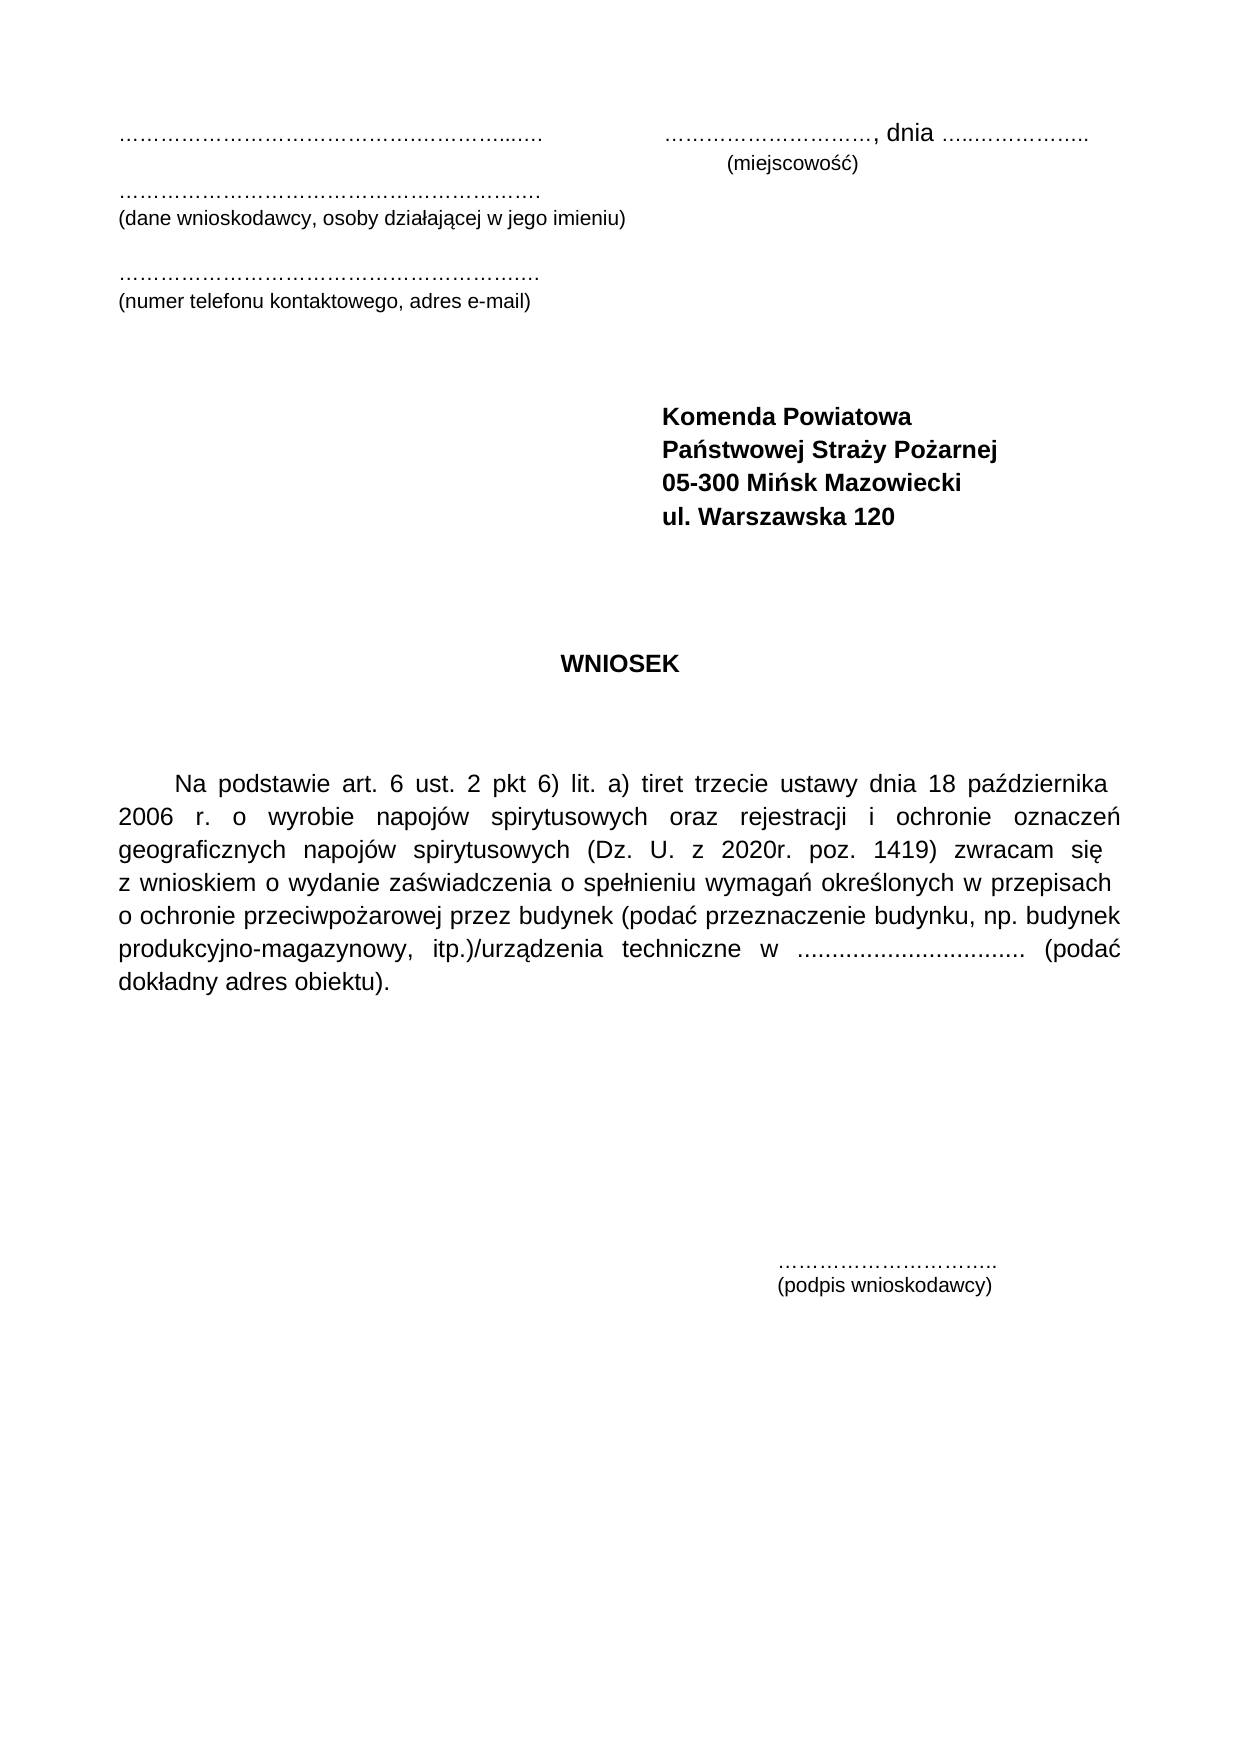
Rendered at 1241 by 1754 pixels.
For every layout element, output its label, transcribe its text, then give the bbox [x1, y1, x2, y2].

text ul. Warszawska 120 [118, 501, 1122, 530]
text Państwowej Straży Pożarnej [118, 435, 1122, 464]
text (miejscowość) [118, 151, 1122, 175]
text ……………………………………………………. [118, 179, 1122, 203]
text (numer telefonu kontaktowego, adres e-mail) [118, 289, 1122, 313]
text (dane wnioskodawcy, osoby działającej w jego imieniu) [118, 206, 1122, 230]
text 05-300 Mińsk Mazowiecki [118, 468, 1122, 497]
text WNIOSEK [118, 649, 1122, 678]
text (podpis wnioskodawcy) [118, 1273, 1122, 1297]
text ………………………….. [118, 1249, 1122, 1273]
text Na podstawie art. 6 ust. 2 pkt 6) lit. a) tiret trzecie ustawy dnia 18 października 2006 r. o wyrobie napojów spirytusowych oraz rejestracji i ochronie oznaczeń geograficznych napojów spirytusowych (Dz. U. z 2020r. poz. 1419) zwracam się z wnioskiem o wydanie zaświadczenia o spełnieniu wymagań określonych w przepisach o ochronie przeciwpożarowej przez budynek (podać przeznaczenie budynku, np. budynek produkcyjno-magazynowy, itp.)/urządzenia techniczne w ................................. (podać dokładny adres obiektu). [118, 769, 1122, 996]
text ………………………………………………….… [118, 261, 1122, 285]
text …………………………………….…………...…. …………………………, dnia …..…………….. [118, 118, 1122, 147]
text Komenda Powiatowa [118, 402, 1122, 431]
